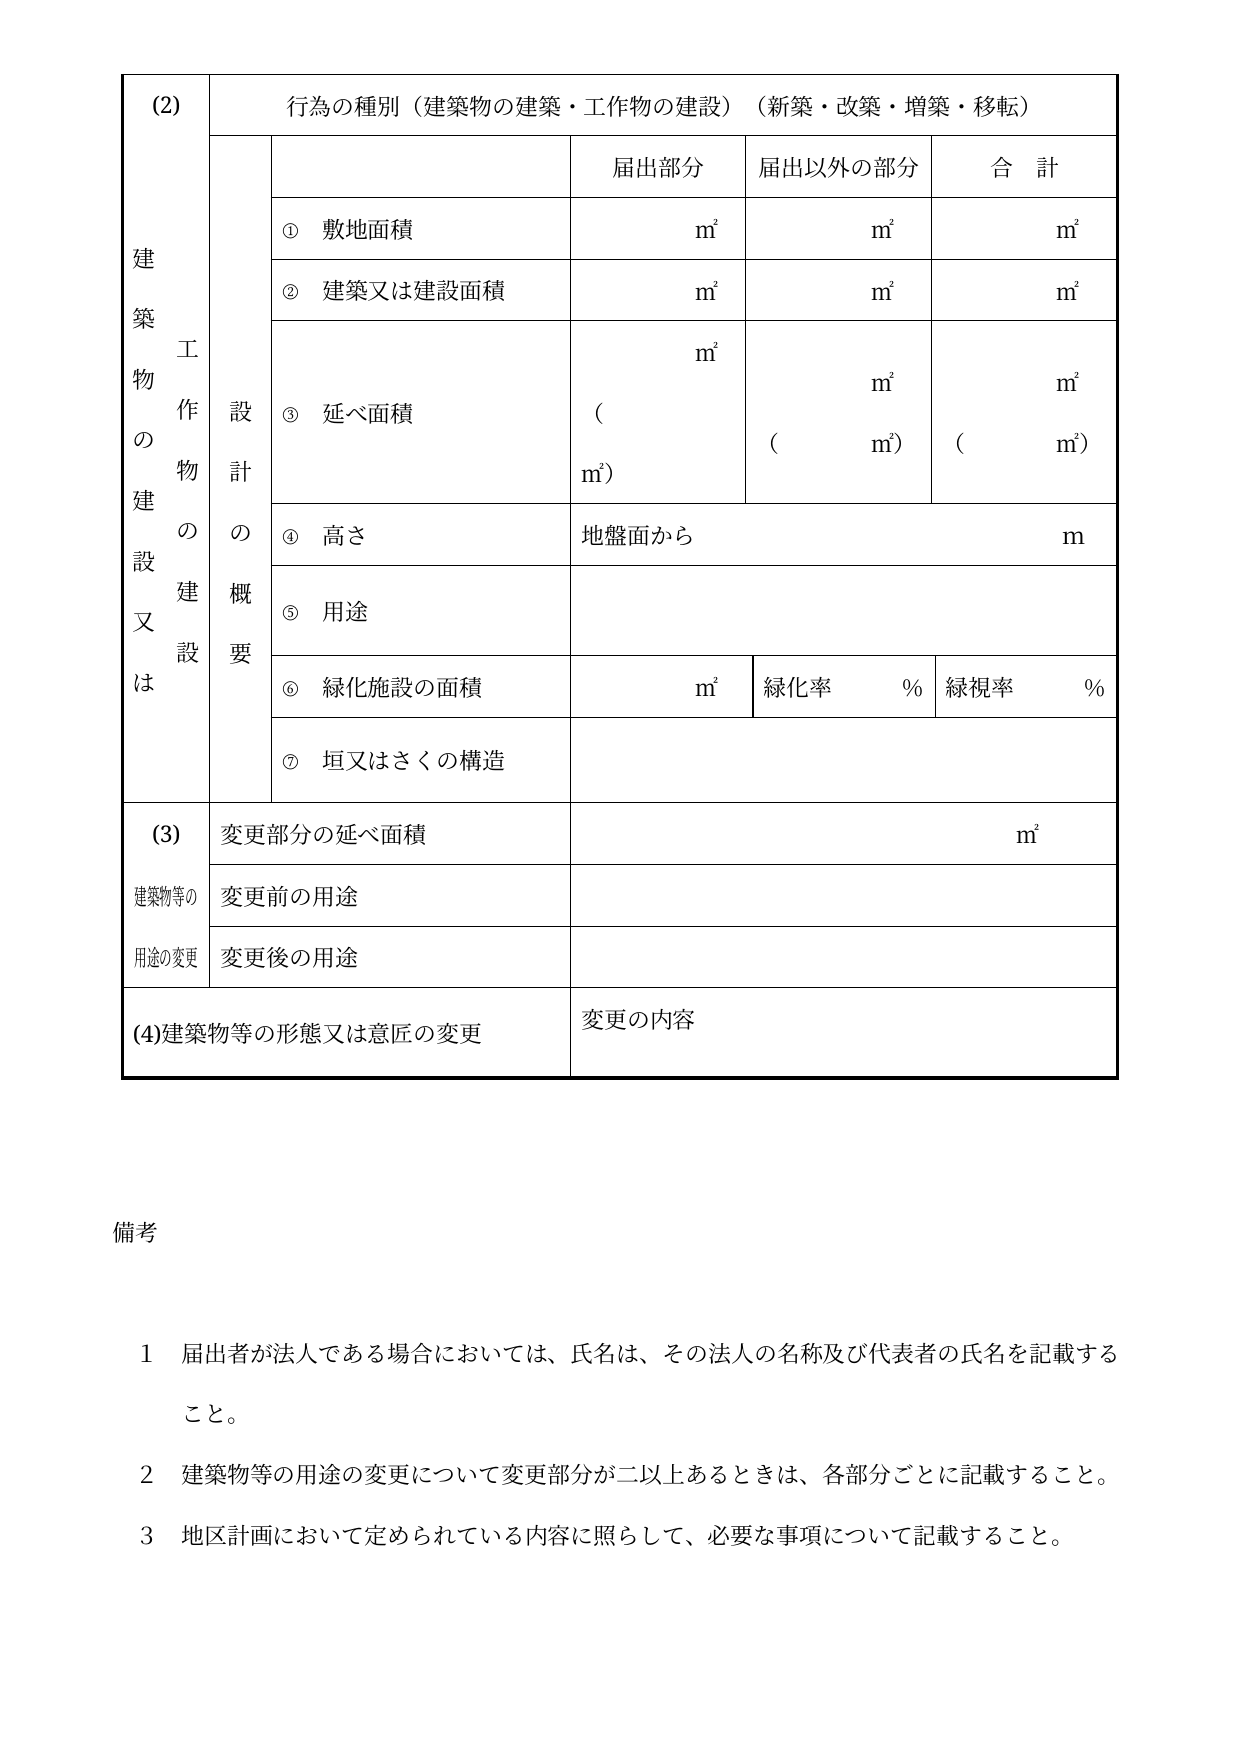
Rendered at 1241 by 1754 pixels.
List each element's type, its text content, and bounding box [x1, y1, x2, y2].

table_cell [210, 136, 271, 197]
table_cell 届出部分 [571, 136, 745, 197]
table_cell 建築物の建設又は [124, 135, 165, 802]
table_cell ㎡ （ ㎡） [746, 321, 931, 503]
table_cell ⑤ 用途 [272, 566, 570, 655]
table_cell ㎡ [571, 198, 745, 259]
table_cell ③ 延べ面積 [272, 321, 570, 503]
table_cell ㎡ [571, 260, 745, 320]
table_cell ④ 高さ [272, 504, 570, 565]
text 備考 [112, 1201, 1128, 1261]
text こと。 [112, 1383, 1128, 1443]
table_cell ① 敷地面積 [272, 198, 570, 259]
table_cell [571, 865, 1116, 926]
table_cell 変更前の用途 [210, 865, 570, 926]
text １ 届出者が法人である場合においては、氏名は、その法人の名称及び代表者の氏名を記載する [112, 1322, 1128, 1383]
table_cell [571, 566, 1116, 655]
table_cell ㎡ [932, 260, 1116, 320]
table_cell ㎡ [571, 803, 1116, 864]
table_cell ㎡ （ ㎡） [932, 321, 1116, 503]
table_cell ② 建築又は建設面積 [272, 260, 570, 320]
table_cell ㎡ [746, 198, 931, 259]
table_cell ⑥ 緑化施設の面積 [272, 656, 570, 717]
table_cell 行為の種別（建築物の建築・工作物の建設）（新築・改築・増築・移転） [210, 75, 1116, 135]
text ２ 建築物等の用途の変更について変更部分が二以上あるときは、各部分ごとに記載すること。 [112, 1443, 1128, 1504]
table_cell 変更部分の延べ面積 [210, 803, 570, 864]
table_cell 変更後の用途 [210, 927, 570, 987]
table_cell 緑化率 ％ [754, 656, 935, 717]
table_cell ㎡ [571, 656, 752, 717]
table_cell 届出以外の部分 [746, 136, 931, 197]
table_cell (2) [124, 75, 209, 135]
table_cell ㎡ （ ㎡） [571, 321, 745, 503]
table_cell [272, 136, 570, 197]
table_cell 地盤面から ｍ [571, 504, 1116, 565]
table_cell ㎡ [746, 260, 931, 320]
table_cell (4)建築物等の形態又は意匠の変更 [124, 988, 570, 1076]
table_cell (3) [124, 803, 209, 864]
table_cell 設計の概要 [210, 197, 271, 802]
table_cell 工作物の建設 [165, 135, 209, 802]
table_cell [571, 927, 1116, 987]
table_cell ⑦ 垣又はさくの構造 [272, 718, 570, 802]
text ３ 地区計画において定められている内容に照らして、必要な事項について記載すること。 [112, 1504, 1128, 1564]
table_cell 建築物等の 用途の変更 [124, 864, 209, 987]
table_cell 合 計 [932, 136, 1116, 197]
table_cell [571, 718, 1116, 802]
table_cell 変更の内容 [571, 988, 1116, 1076]
table_cell ㎡ [932, 198, 1116, 259]
table_cell 緑視率 ％ [936, 656, 1116, 717]
